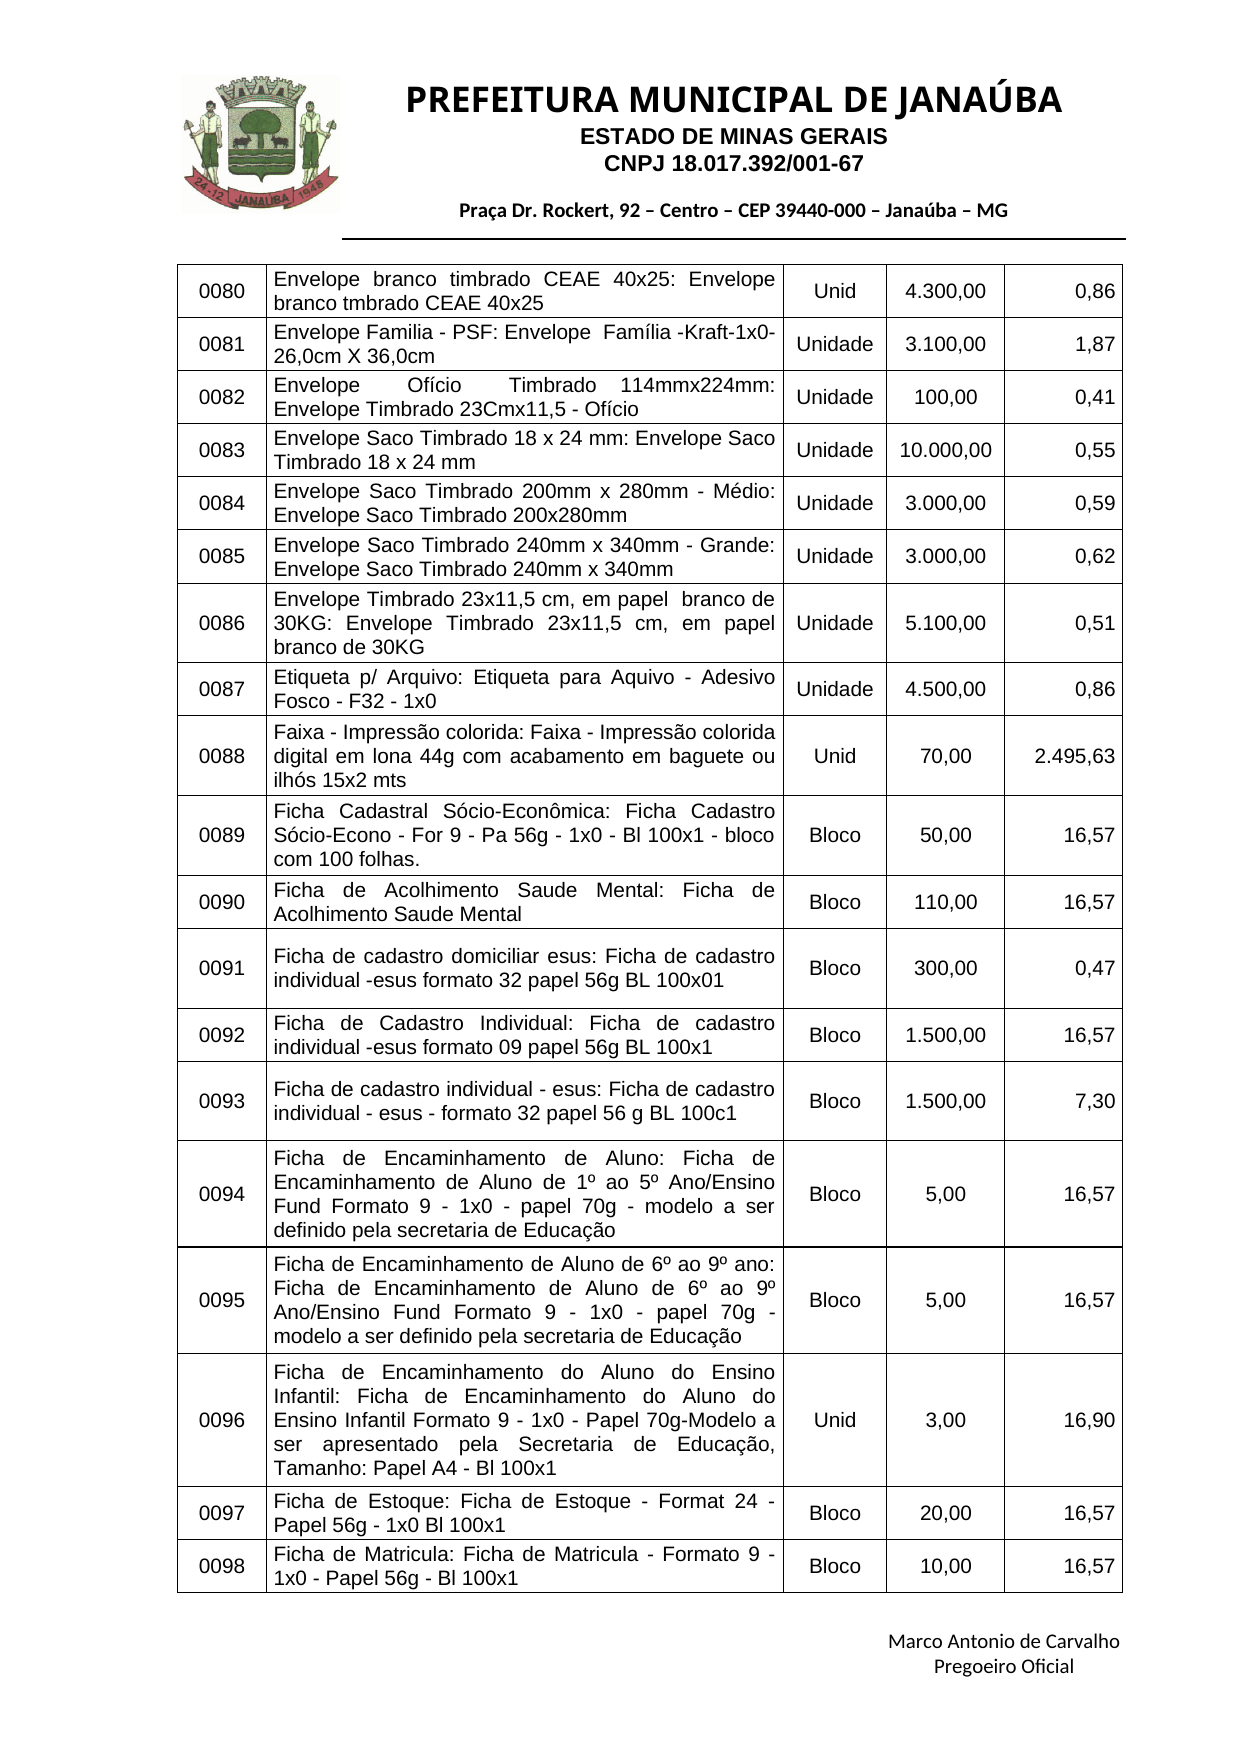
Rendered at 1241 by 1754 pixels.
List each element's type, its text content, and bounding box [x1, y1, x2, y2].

table_cell 0097 [178, 1487, 266, 1539]
table_cell Ficha de Matricula: Ficha de Matricula - Formato 9 - 1x0 - Papel 56g - Bl 100x1 [267, 1540, 783, 1592]
table_cell 0093 [178, 1062, 266, 1140]
table_cell 1.500,00 [887, 1009, 1004, 1061]
table_cell Unid [784, 265, 886, 317]
table_cell Envelope Saco Timbrado 18 x 24 mm: Envelope Saco Timbrado 18 x 24 mm [267, 424, 783, 476]
table_cell Ficha de Encaminhamento de Aluno de 6º ao 9º ano: Ficha de Encaminhamento de Aluno de 6º ao 9º Ano/Ensino Fund Formato 9 - 1x0 - papel 70g - modelo a ser definido pela secretaria de Educação [267, 1248, 783, 1353]
table_cell Faixa - Impressão colorida: Faixa - Impressão colorida digital em lona 44g com acabamento em baguete ou ilhós 15x2 mts [267, 716, 783, 795]
table_cell 1.500,00 [887, 1062, 1004, 1140]
table_cell 4.500,00 [887, 663, 1004, 715]
table_cell Unidade [784, 584, 886, 662]
table_cell Envelope Timbrado 23x11,5 cm, em papel branco de 30KG: Envelope Timbrado 23x11,5 cm, em papel branco de 30KG [267, 584, 783, 662]
table_cell Ficha Cadastral Sócio-Econômica: Ficha Cadastro Sócio-Econo - For 9 - Pa 56g - 1x0 - Bl 100x1 - bloco com 100 folhas. [267, 796, 783, 874]
table_cell Envelope Ofício Timbrado 114mmx224mm: Envelope Timbrado 23Cmx11,5 - Ofício [267, 371, 783, 423]
table_cell Bloco [784, 929, 886, 1007]
table_cell 50,00 [887, 796, 1004, 874]
table_cell 16,57 [1005, 1540, 1122, 1592]
table_cell 0086 [178, 584, 266, 662]
table_cell Unidade [784, 663, 886, 715]
table_cell 4.300,00 [887, 265, 1004, 317]
table_cell 16,57 [1005, 796, 1122, 874]
table_cell 0,47 [1005, 929, 1122, 1007]
table_cell 0094 [178, 1141, 266, 1246]
table_cell 3.000,00 [887, 477, 1004, 529]
table_cell Bloco [784, 1248, 886, 1353]
table_cell Envelope Saco Timbrado 200mm x 280mm - Médio: Envelope Saco Timbrado 200x280mm [267, 477, 783, 529]
table_cell 16,57 [1005, 1248, 1122, 1353]
table_cell Unidade [784, 371, 886, 423]
table_cell Ficha de Encaminhamento de Aluno: Ficha de Encaminhamento de Aluno de 1º ao 5º Ano/Ensino Fund Formato 9 - 1x0 - papel 70g - modelo a ser definido pela secretaria de Educação [267, 1141, 783, 1246]
table_cell 3,00 [887, 1354, 1004, 1486]
table_cell 0095 [178, 1248, 266, 1353]
table_cell 70,00 [887, 716, 1004, 795]
table_cell 100,00 [887, 371, 1004, 423]
table_cell Ficha de Cadastro Individual: Ficha de cadastro individual -esus formato 09 papel 56g BL 100x1 [267, 1009, 783, 1061]
table_cell 10.000,00 [887, 424, 1004, 476]
table_cell 0085 [178, 530, 266, 582]
table_cell 0088 [178, 716, 266, 795]
table_cell 0091 [178, 929, 266, 1007]
table_cell 20,00 [887, 1487, 1004, 1539]
table_cell 7,30 [1005, 1062, 1122, 1140]
table_cell 16,57 [1005, 1009, 1122, 1061]
table_cell 0092 [178, 1009, 266, 1061]
table_cell 0,55 [1005, 424, 1122, 476]
picture [180, 75, 341, 214]
table_cell Bloco [784, 1009, 886, 1061]
table_cell 0,51 [1005, 584, 1122, 662]
table_cell 0,86 [1005, 663, 1122, 715]
table_cell Unidade [784, 530, 886, 582]
table_cell 0087 [178, 663, 266, 715]
table_cell Ficha de Acolhimento Saude Mental: Ficha de Acolhimento Saude Mental [267, 876, 783, 928]
table_cell 0,62 [1005, 530, 1122, 582]
table_cell 5.100,00 [887, 584, 1004, 662]
table_cell 5,00 [887, 1248, 1004, 1353]
table_cell 0096 [178, 1354, 266, 1486]
table_cell Envelope branco timbrado CEAE 40x25: Envelope branco tmbrado CEAE 40x25 [267, 265, 783, 317]
table_cell 5,00 [887, 1141, 1004, 1246]
table_cell Bloco [784, 1540, 886, 1592]
table_cell 10,00 [887, 1540, 1004, 1592]
table_cell 0081 [178, 318, 266, 370]
table_cell 16,90 [1005, 1354, 1122, 1486]
table_cell 0,86 [1005, 265, 1122, 317]
table_cell 0083 [178, 424, 266, 476]
table_cell Etiqueta p/ Arquivo: Etiqueta para Aquivo - Adesivo Fosco - F32 - 1x0 [267, 663, 783, 715]
table_cell Ficha de cadastro domiciliar esus: Ficha de cadastro individual -esus formato 32 papel 56g BL 100x01 [267, 929, 783, 1007]
table_cell 16,57 [1005, 876, 1122, 928]
table_cell 0,59 [1005, 477, 1122, 529]
table_cell 300,00 [887, 929, 1004, 1007]
table_cell 110,00 [887, 876, 1004, 928]
table_cell 1,87 [1005, 318, 1122, 370]
table_cell Unidade [784, 477, 886, 529]
table_cell 0098 [178, 1540, 266, 1592]
table_cell Ficha de Estoque: Ficha de Estoque - Format 24 - Papel 56g - 1x0 Bl 100x1 [267, 1487, 783, 1539]
table_cell Envelope Saco Timbrado 240mm x 340mm - Grande: Envelope Saco Timbrado 240mm x 340mm [267, 530, 783, 582]
table_cell 16,57 [1005, 1141, 1122, 1246]
table_cell Ficha de cadastro individual - esus: Ficha de cadastro individual - esus - formato 32 papel 56 g BL 100c1 [267, 1062, 783, 1140]
table_cell 16,57 [1005, 1487, 1122, 1539]
table_cell 0082 [178, 371, 266, 423]
table_cell 3.100,00 [887, 318, 1004, 370]
table_cell 0089 [178, 796, 266, 874]
table_cell Bloco [784, 876, 886, 928]
table_cell 3.000,00 [887, 530, 1004, 582]
table_cell Ficha de Encaminhamento do Aluno do Ensino Infantil: Ficha de Encaminhamento do Aluno do Ensino Infantil Formato 9 - 1x0 - Papel 70g-Modelo a ser apresentado pela Secretaria de Educação, Tamanho: Papel A4 - Bl 100x1 [267, 1354, 783, 1486]
table_cell Bloco [784, 796, 886, 874]
table_cell 2.495,63 [1005, 716, 1122, 795]
table_cell Unid [784, 1354, 886, 1486]
table_cell Bloco [784, 1487, 886, 1539]
table_cell 0080 [178, 265, 266, 317]
table_cell 0090 [178, 876, 266, 928]
table_cell Envelope Familia - PSF: Envelope Família -Kraft-1x0-26,0cm X 36,0cm [267, 318, 783, 370]
table_cell 0,41 [1005, 371, 1122, 423]
table_cell Bloco [784, 1141, 886, 1246]
table_cell Unid [784, 716, 886, 795]
table_cell 0084 [178, 477, 266, 529]
table_cell Unidade [784, 424, 886, 476]
table_cell Bloco [784, 1062, 886, 1140]
table_cell Unidade [784, 318, 886, 370]
